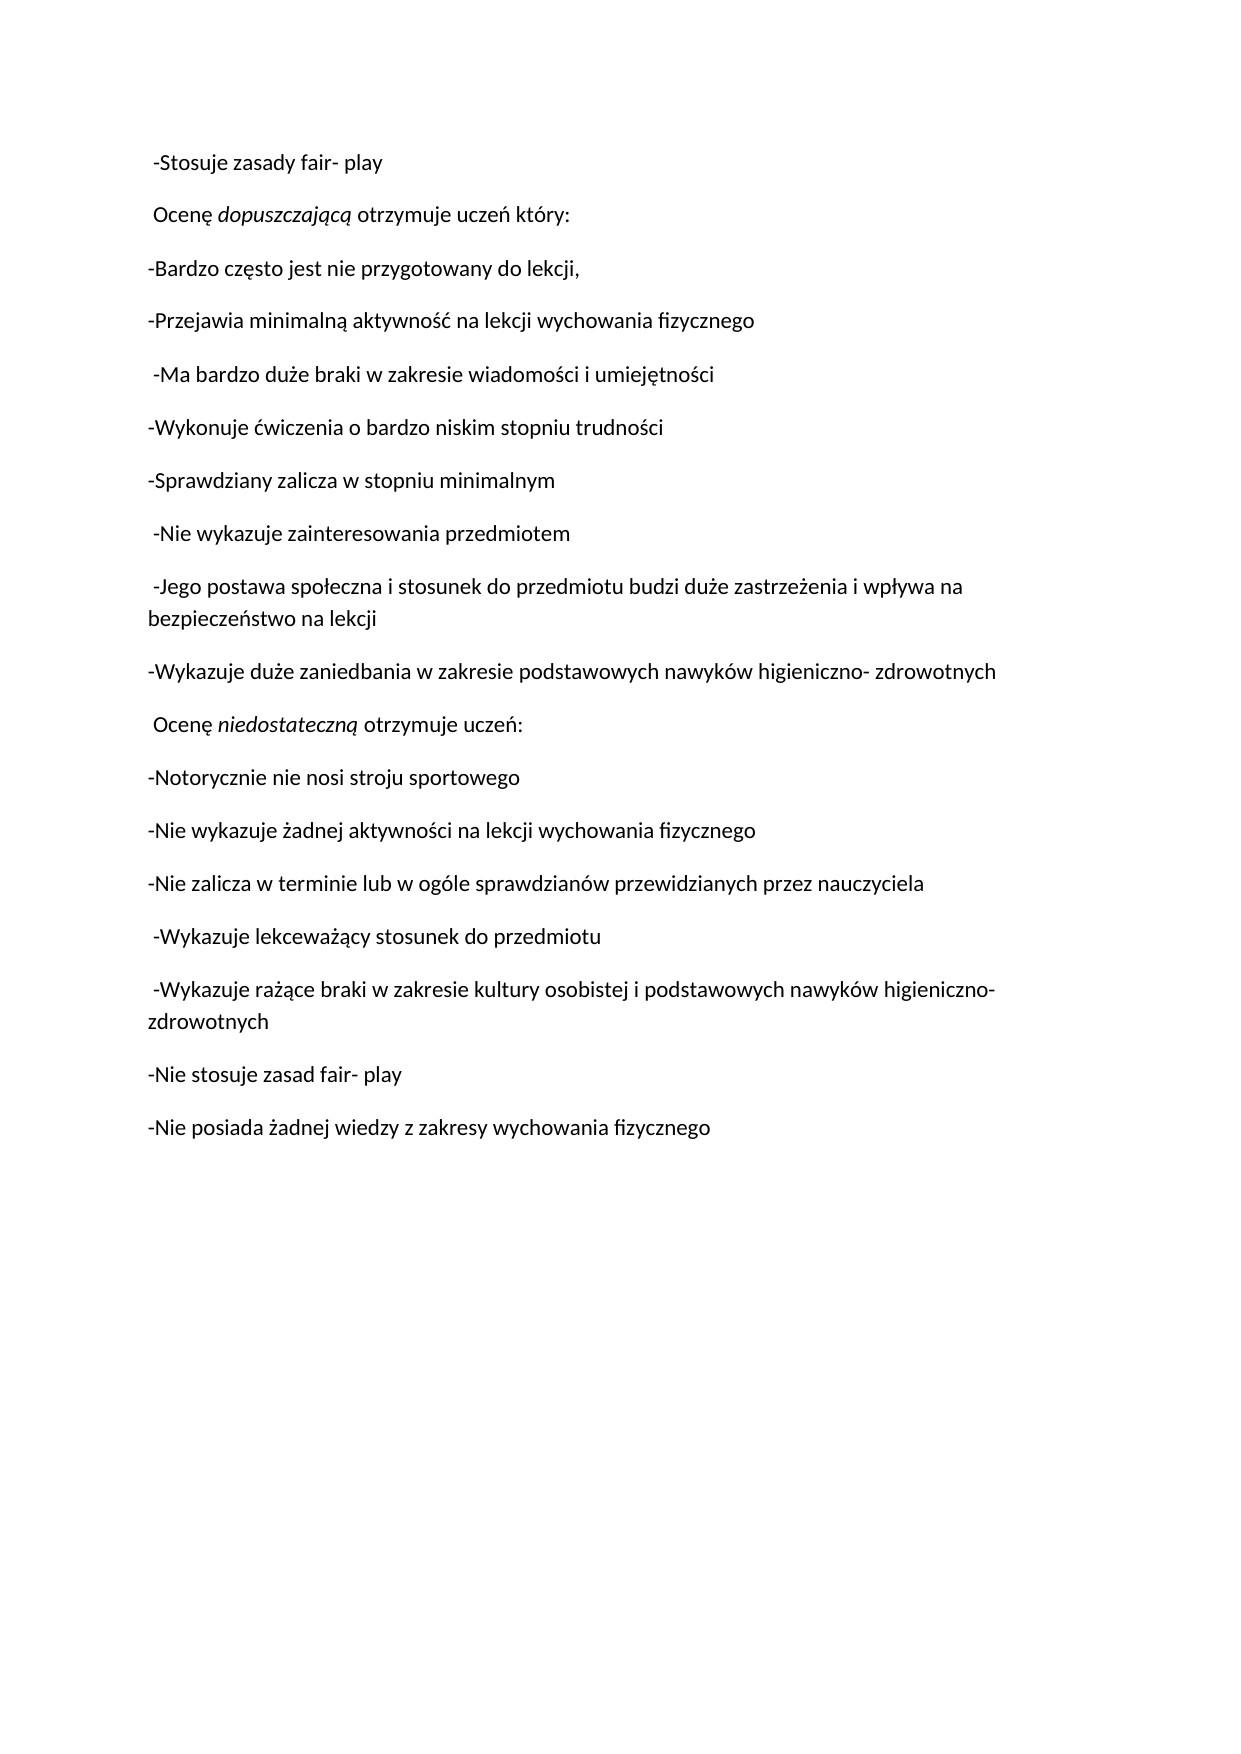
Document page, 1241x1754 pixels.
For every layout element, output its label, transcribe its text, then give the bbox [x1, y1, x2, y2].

text -Jego postawa społeczna i stosunek do przedmiotu budzi duże zastrzeżenia i wpływa na bezpieczeństwo na lekcji [148, 572, 1093, 632]
text -Nie wykazuje żadnej aktywności na lekcji wychowania fizycznego [148, 816, 1093, 844]
text -Bardzo często jest nie przygotowany do lekcji, [148, 254, 1093, 282]
text -Wykazuje duże zaniedbania w zakresie podstawowych nawyków higieniczno- zdrowotnych [148, 657, 1093, 685]
text -Notorycznie nie nosi stroju sportowego [148, 763, 1093, 791]
text -Nie stosuje zasad fair- play [148, 1060, 1093, 1088]
text Ocenę niedostateczną otrzymuje uczeń: [148, 710, 1093, 738]
text -Nie posiada żadnej wiedzy z zakresy wychowania fizycznego [148, 1113, 1093, 1141]
text -Nie wykazuje zainteresowania przedmiotem [148, 519, 1093, 547]
text -Wykazuje lekceważący stosunek do przedmiotu [148, 922, 1093, 950]
text -Ma bardzo duże braki w zakresie wiadomości i umiejętności [148, 360, 1093, 388]
text -Wykonuje ćwiczenia o bardzo niskim stopniu trudności [148, 413, 1093, 441]
text Ocenę dopuszczającą otrzymuje uczeń który: [148, 201, 1093, 229]
text -Sprawdziany zalicza w stopniu minimalnym [148, 466, 1093, 494]
text -Nie zalicza w terminie lub w ogóle sprawdzianów przewidzianych przez nauczyciela [148, 869, 1093, 897]
text -Przejawia minimalną aktywność na lekcji wychowania fizycznego [148, 307, 1093, 335]
text -Wykazuje rażące braki w zakresie kultury osobistej i podstawowych nawyków higieniczno-zdrowotnych [148, 975, 1093, 1035]
text -Stosuje zasady fair- play [148, 148, 1093, 176]
